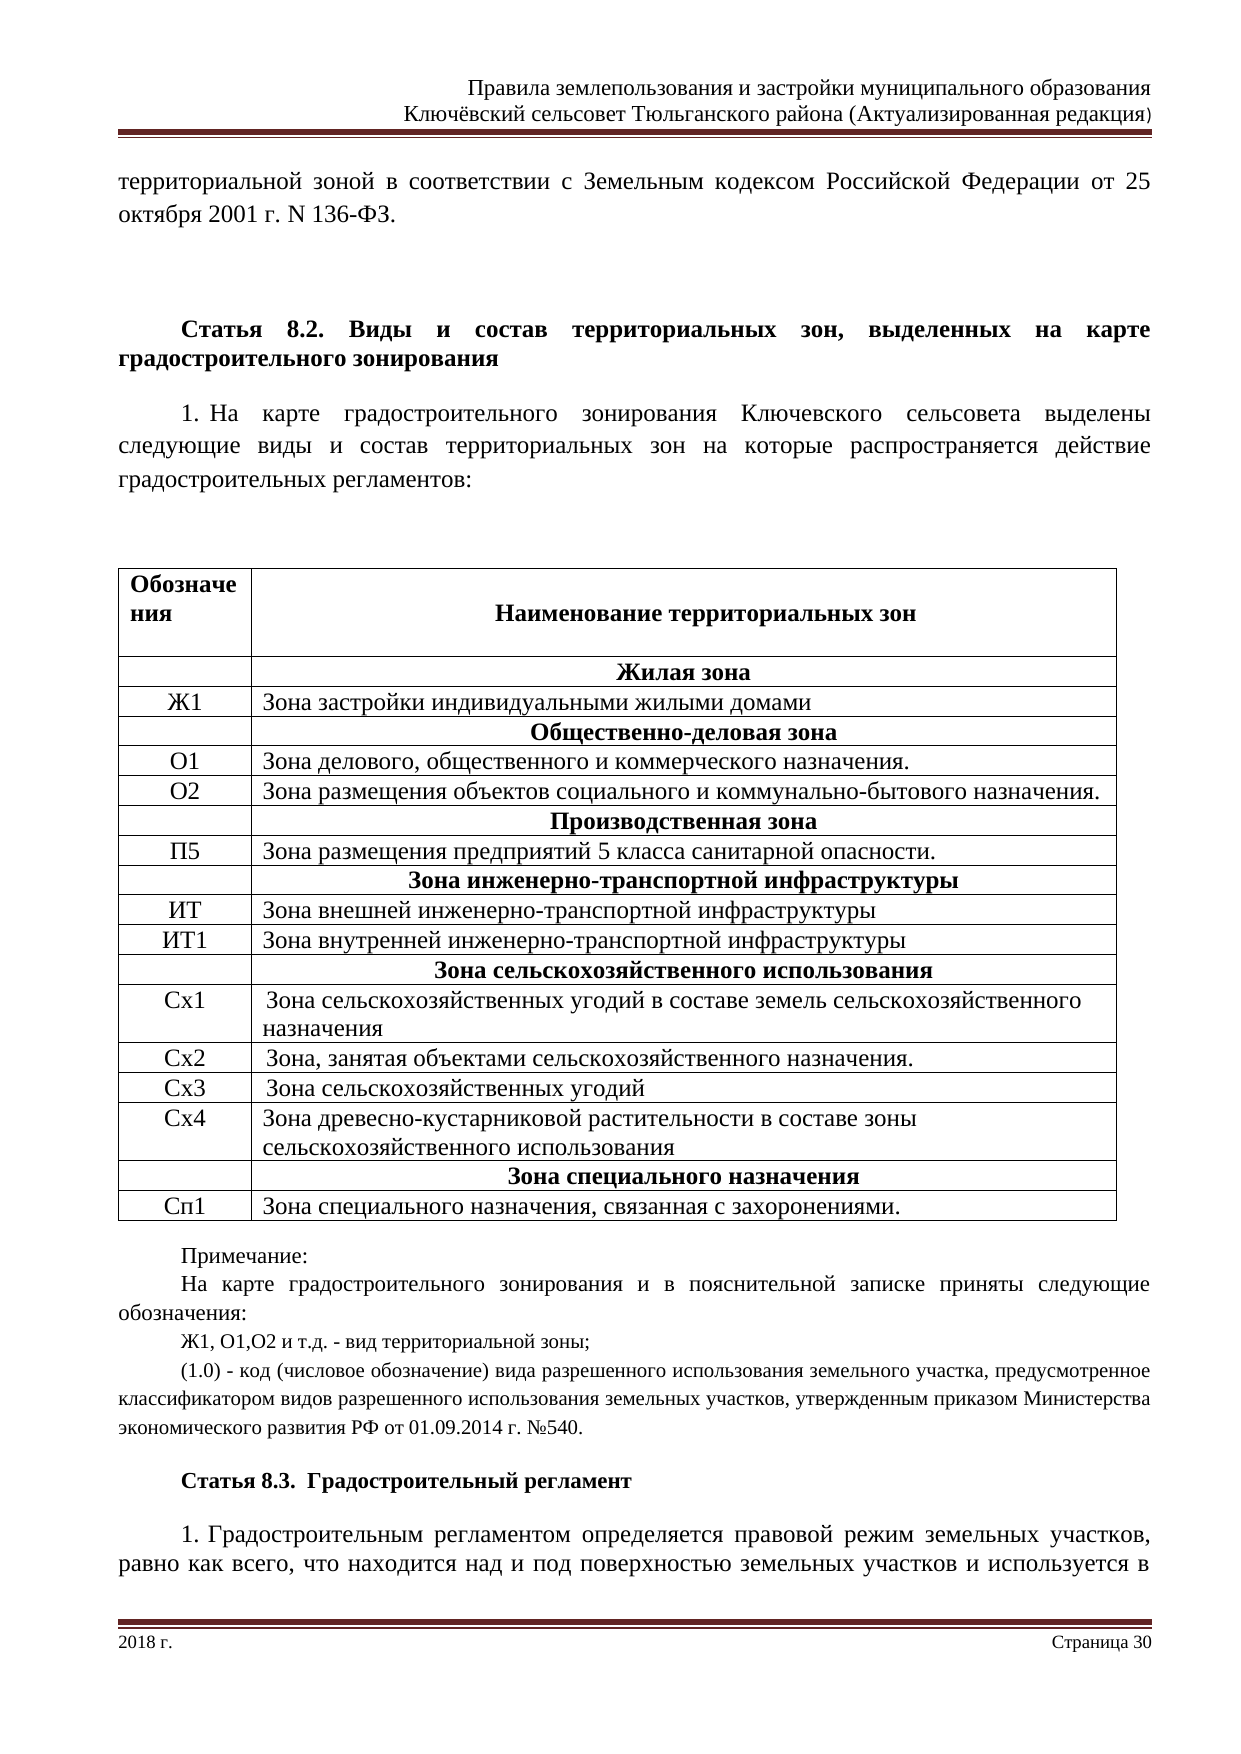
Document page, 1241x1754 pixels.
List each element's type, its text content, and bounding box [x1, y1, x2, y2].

text Примечание: [118, 1240, 1152, 1269]
table_cell Зона размещения объектов социального и коммунально-бытового назначения. [252, 776, 1116, 805]
table_cell Сх3 [119, 1073, 251, 1102]
table_cell [119, 657, 251, 686]
table_cell Сх2 [119, 1043, 251, 1072]
table_cell Зона, занятая объектами сельскохозяйственного назначения. [252, 1043, 1116, 1072]
text Статья 8.2. Виды и состав территориальных зон, выделенных на карте градостроительного зонирования [118, 314, 1152, 372]
table_cell Зона застройки индивидуальными жилыми домами [252, 687, 1116, 716]
text На карте градостроительного зонирования и в пояснительной записке приняты следующие обозначения: [118, 1269, 1152, 1326]
table_cell Зона размещения предприятий 5 класса санитарной опасности. [252, 836, 1116, 864]
table_cell [119, 1161, 251, 1190]
table_header Обозначения [119, 569, 251, 656]
text Статья 8.3. Градостроительный регламент [118, 1468, 1152, 1493]
table_cell Зона внутренней инженерно-транспортной инфраструктуры [252, 925, 1116, 954]
table_cell Зона внешней инженерно-транспортной инфраструктуры [252, 895, 1116, 924]
table_cell П5 [119, 836, 251, 864]
table_cell [119, 717, 251, 745]
table_header Наименование территориальных зон [252, 569, 1116, 656]
table_cell Ж1 [119, 687, 251, 716]
table_cell О2 [119, 776, 251, 805]
table_cell О1 [119, 746, 251, 775]
table_cell ИТ1 [119, 925, 251, 954]
table_cell Зона сельскохозяйственного использования [252, 955, 1116, 984]
table_cell Зона специального назначения [252, 1161, 1116, 1190]
table_cell Общественно-деловая зона [252, 717, 1116, 745]
table_cell [119, 806, 251, 835]
text (1.0) - код (числовое обозначение) вида разрешенного использования земельного участка, предусмотренное классификатором видов разрешенного использования земельных участков, утвержденным приказом Министерства экономического развития РФ от 01.09.2014 г. №540. [118, 1354, 1152, 1440]
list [118, 166, 1152, 228]
table_cell Зона инженерно-транспортной инфраструктуры [252, 866, 1116, 894]
table_cell Жилая зона [252, 657, 1116, 686]
table_cell [119, 866, 251, 894]
table_cell Сх1 [119, 985, 251, 1042]
table_cell Сх4 [119, 1103, 251, 1160]
table_cell ИТ [119, 895, 251, 924]
table_cell [119, 955, 251, 984]
list На карте градостроительного зонирования Ключевского сельсовета выделены следующие виды и состав территориальных зон на которые распространяется действие градостроительных регламентов: [118, 398, 1152, 492]
table_cell Зона специального назначения, связанная с захоронениями. [252, 1191, 1116, 1220]
table_cell Зона сельскохозяйственных угодий в составе земель сельскохозяйственного назначения [252, 985, 1116, 1042]
table_cell Сп1 [119, 1191, 251, 1220]
table_cell Зона сельскохозяйственных угодий [252, 1073, 1116, 1102]
table_cell Зона делового, общественного и коммерческого назначения. [252, 746, 1116, 775]
table_cell Зона древесно-кустарниковой растительности в составе зоны сельскохозяйственного использования [252, 1103, 1116, 1160]
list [118, 1520, 1152, 1577]
text Ж1, О1,О2 и т.д. - вид территориальной зоны; [118, 1326, 1152, 1354]
table_cell Производственная зона [252, 806, 1116, 835]
